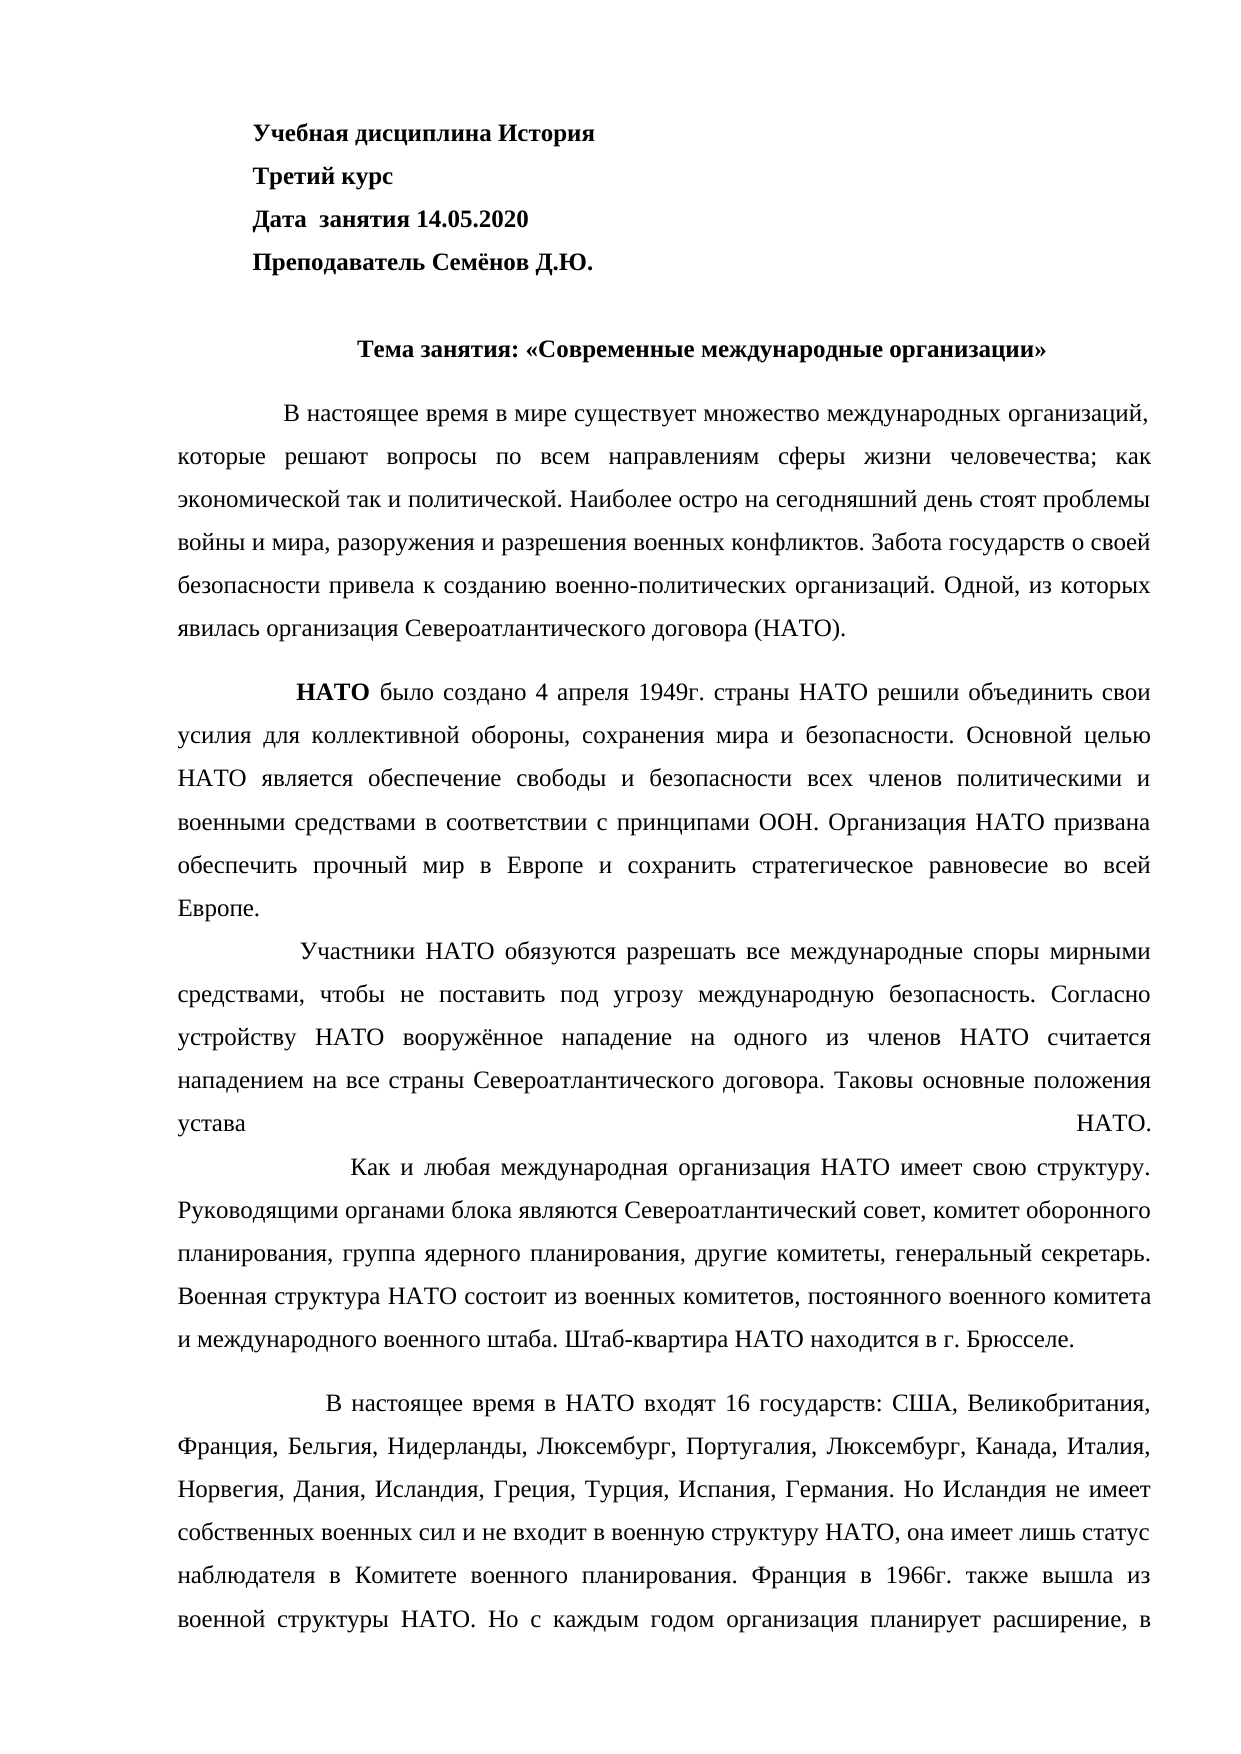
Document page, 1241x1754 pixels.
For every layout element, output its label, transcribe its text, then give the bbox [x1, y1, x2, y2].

list Учебная дисциплина История [252, 118, 1152, 147]
list Преподаватель Семёнов Д.Ю. [252, 247, 1152, 276]
list Третий курс [252, 161, 1152, 190]
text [177, 1388, 1152, 1632]
list Дата занятия 14.05.2020 [252, 204, 1152, 233]
list Тема занятия: «Современные международные организации» [252, 334, 1152, 362]
text НАТО было создано 4 апреля 1949г. страны НАТО решили объединить свои усилия для коллективной обороны, сохранения мира и безопасности. Основной целью НАТО является обеспечение свободы и безопасности всех членов политическими и военными средствами в соответствии с принципами ООН. Организация НАТО призвана обеспечить прочный мир в Европе и сохранить стратегическое равновесие во всей Европе. Участники НАТО обязуются разрешать все международные споры мирными средствами, чтобы не поставить под угрозу международную безопасность. Согласно устройству НАТО вооружённое нападение на одного из членов НАТО считается нападением на все страны Североатлантического договора. Таковы основные положения устава НАТО. Как и любая международная организация НАТО имеет свою структуру. Руководящими органами блока являются Североатлантический совет, комитет оборонного планирования, группа ядерного планирования, другие комитеты, генеральный секретарь. Военная структура НАТО состоит из военных комитетов, постоянного военного комитета и международного военного штаба. Штаб-квартира НАТО находится в г. Брюсселе. [177, 677, 1152, 1353]
text В настоящее время в мире существует множество международных организаций, которые решают вопросы по всем направлениям сферы жизни человечества; как экономической так и политической. Наиболее остро на сегодняшний день стоят проблемы войны и мира, разоружения и разрешения военных конфликтов. Забота государств о своей безопасности привела к созданию военно-политических организаций. Одной, из которых явилась организация Североатлантического договора (НАТО). [177, 398, 1152, 642]
